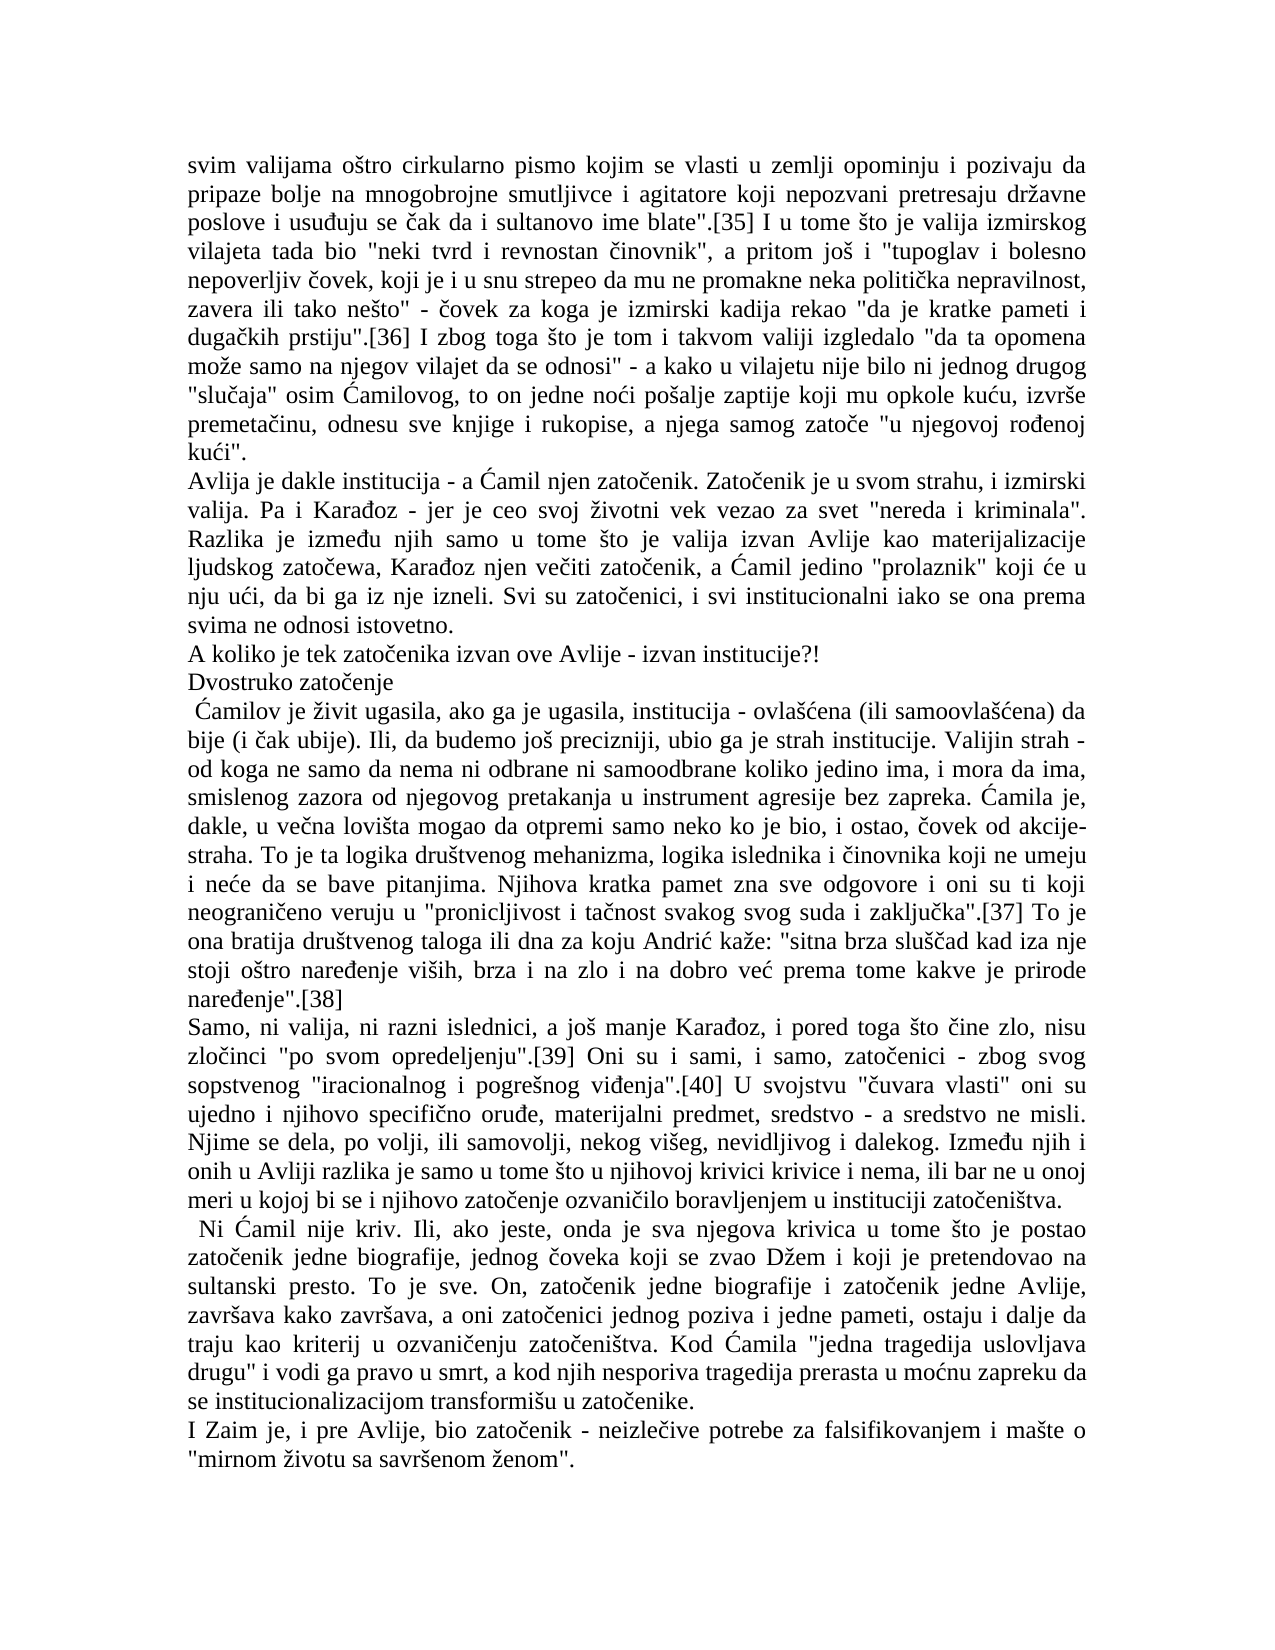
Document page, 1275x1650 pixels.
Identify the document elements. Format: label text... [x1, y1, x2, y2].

text Avlija je dakle institucija - a Ćamil njen zatočenik. Zatočenik je u svom strahu, i izmirski valija. Pa i Karađoz - jer je ceo svoj životni vek vezao za svet "nereda i kriminala". Razlika je između njih samo u tome što je valija izvan Avlije kao materijalizacije ljudskog zatočewa, Karađoz njen večiti zatočenik, a Ćamil jedino "prolaznik" koji će u nju ući, da bi ga iz nje izneli. Svi su zatočenici, i svi institucionalni iako se ona prema svima ne odnosi istovetno. [187, 466, 1087, 639]
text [187, 150, 1087, 466]
text Ćamilov je živit ugasila, ako ga je ugasila, institucija - ovlašćena (ili samoovlašćena) da bije (i čak ubije). Ili, da budemo još precizniji, ubio ga je strah institucije. Valijin strah - od koga ne samo da nema ni odbrane ni samoodbrane koliko jedino ima, i mora da ima, smislenog zazora od njegovog pretakanja u instrument agresije bez zapreka. Ćamila je, dakle, u večna lovišta mogao da otpremi samo neko ko je bio, i ostao, čovek od akcije-straha. To je ta logika društvenog mehanizma, logika islednika i činovnika koji ne umeju i neće da se bave pitanjima. Njihova kratka pamet zna sve odgovore i oni su ti koji neograničeno veruju u "pronicljivost i tačnost svakog svog suda i zaključka".[37] To je ona bratija društvenog taloga ili dna za koju Andrić kaže: "sitna brza sluščad kad iza nje stoji oštro naređenje viših, brza i na zlo i na dobro već prema tome kakve je prirode naređenje".[38] [187, 696, 1087, 1012]
text Ni Ćamil nije kriv. Ili, ako jeste, onda je sva njegova krivica u tome što je postao zatočenik jedne biografije, jednog čoveka koji se zvao Džem i koji je pretendovao na sultanski presto. To je sve. On, zatočenik jedne biografije i zatočenik jedne Avlije, završava kako završava, a oni zatočenici jednog poziva i jedne pameti, ostaju i dalje da traju kao kriterij u ozvaničenju zatočeništva. Kod Ćamila "jedna tragedija uslovljava drugu" i vodi ga pravo u smrt, a kod njih nesporiva tragedija prerasta u moćnu zapreku da se institucionalizacijom transformišu u zatočenike. [187, 1214, 1087, 1415]
text I Zaim je, i pre Avlije, bio zatočenik - neizlečive potrebe za falsifikovanjem i mašte o "mirnom životu sa savršenom ženom". [187, 1415, 1087, 1472]
text Samo, ni valija, ni razni islednici, a još manje Karađoz, i pored toga što čine zlo, nisu zločinci "po svom opredeljenju".[39] Oni su i sami, i samo, zatočenici - zbog svog sopstvenog "iracionalnog i pogrešnog viđenja".[40] U svojstvu "čuvara vlasti" oni su ujedno i njihovo specifično oruđe, materijalni predmet, sredstvo - a sredstvo ne misli. Njime se dela, po volji, ili samovolji, nekog višeg, nevidljivog i dalekog. Između njih i onih u Avliji razlika je samo u tome što u njihovoj krivici krivice i nema, ili bar ne u onoj meri u kojoj bi se i njihovo zatočenje ozvaničilo boravljenjem u instituciji zatočeništva. [187, 1012, 1087, 1214]
text Dvostruko zatočenje [187, 667, 1087, 696]
text A koliko je tek zatočenika izvan ove Avlije - izvan institucije?! [187, 639, 1087, 667]
